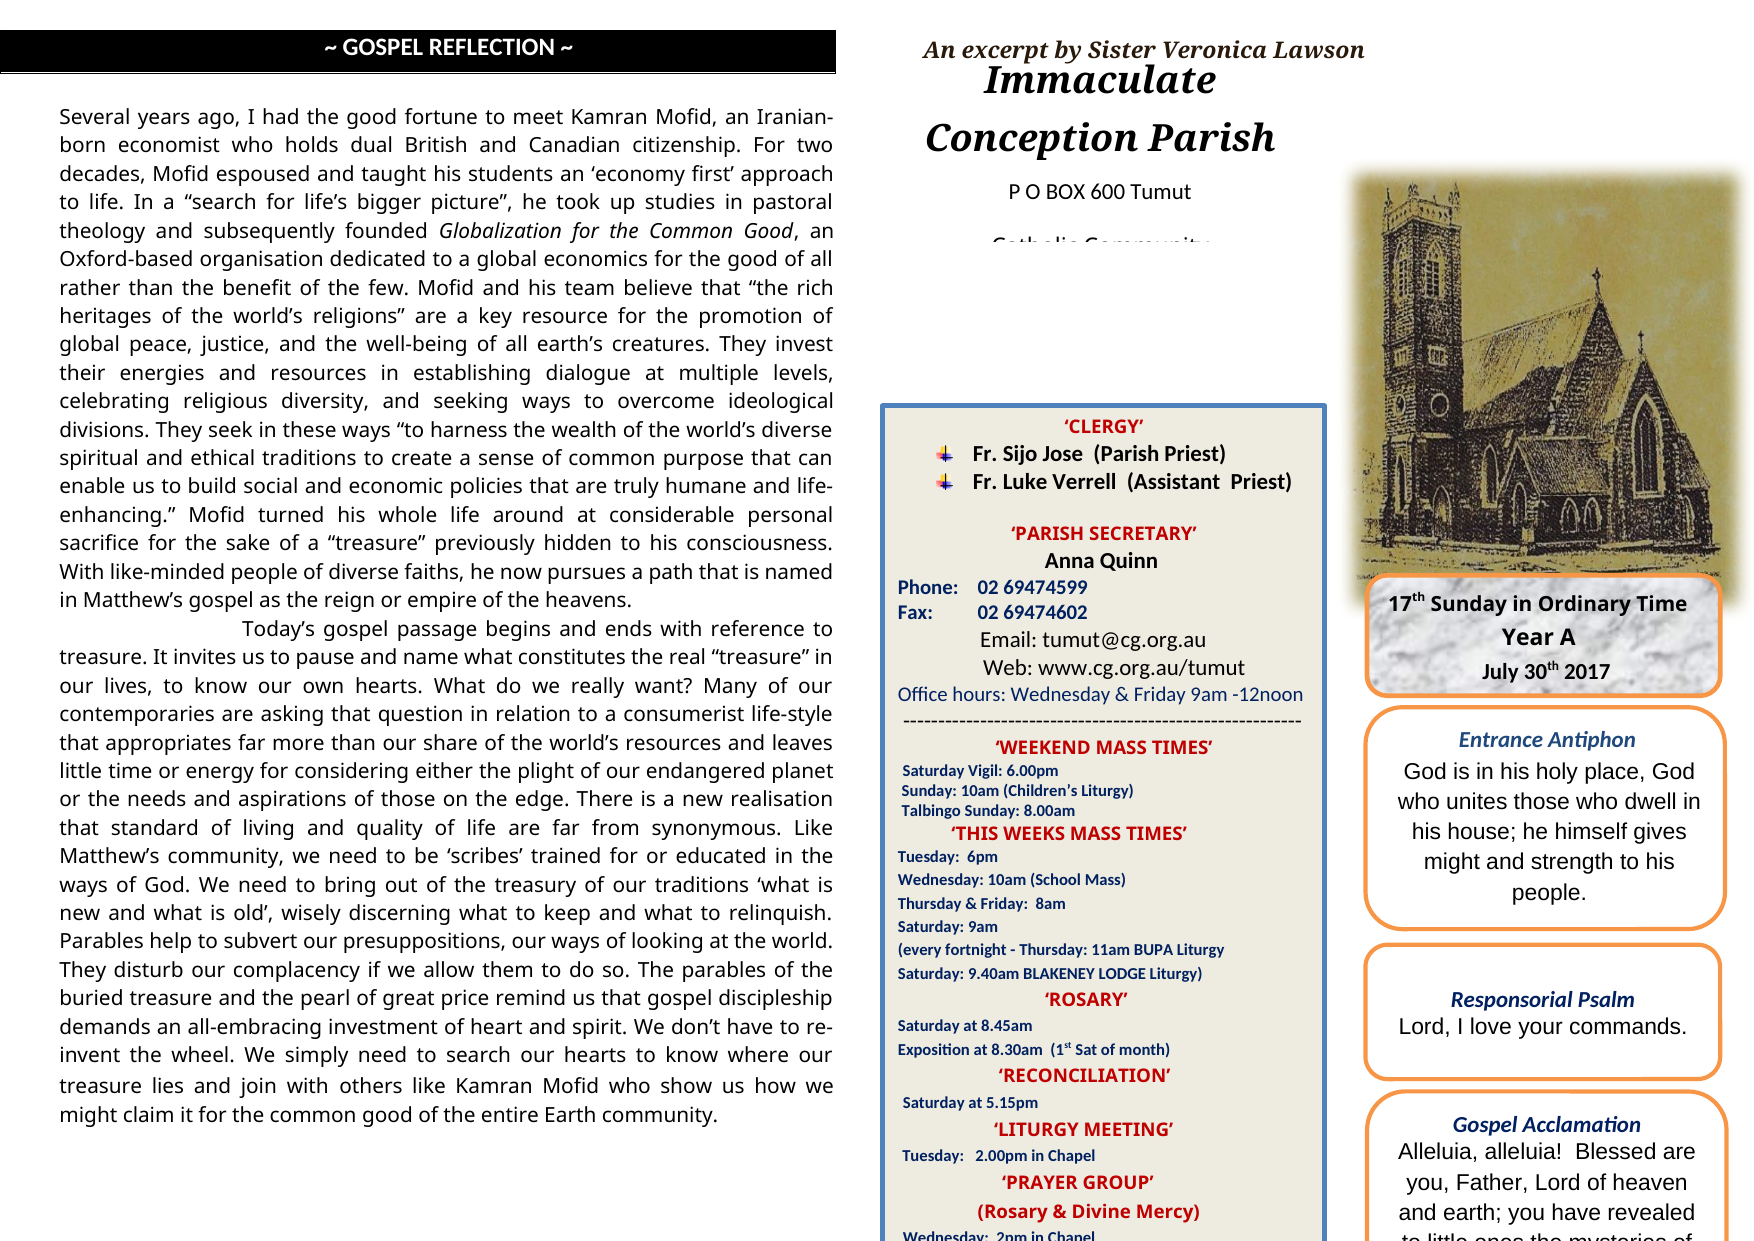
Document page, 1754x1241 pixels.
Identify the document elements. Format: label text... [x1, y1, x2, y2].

picture [1370, 578, 1717, 693]
picture [1366, 186, 1726, 592]
picture [936, 472, 953, 490]
table_header ~ GOSPEL REFLECTION ~ [1, 31, 835, 72]
text An excerpt by Sister Veronica Lawson [923, 29, 1698, 66]
text Several years ago, I had the good fortune to meet Kamran Mofid, an Iranian-born economist who holds dual British and Canadian citizenship. For two decades, Mofid espoused and taught his students an ‘economy first’ approach to life. In a “search for life’s bigger picture”, he took up studies in pastoral theology and subsequently founded Globalization for the Common Good, an Oxford-based organisation dedicated to a global economics for the good of all rather than the benefit of the few. Mofid and his team believe that “the rich heritages of the world’s religions” are a key resource for the promotion of global peace, justice, and the well-being of all earth’s creatures. They invest their energies and resources in establishing dialogue at multiple levels, celebrating religious diversity, and seeking ways to overcome ideological divisions. They seek in these ways “to harness the wealth of the world’s diverse spiritual and ethical traditions to create a sense of common purpose that can enable us to build social and economic policies that are truly humane and life-enhancing.” Mofid turned his whole life around at considerable personal sacrifice for the sake of a “treasure” previously hidden to his consciousness. With like-minded people of diverse faiths, he now pursues a path that is named in Matthew’s gospel as the reign or empire of the heavens. Today’s gospel passage begins and ends with reference to treasure. It invites us to pause and name what constitutes the real “treasure” in our lives, to know our own hearts. What do we really want? Many of our contemporaries are asking that question in relation to a consumerist life-style that appropriates far more than our share of the world’s resources and leaves little time or energy for considering either the plight of our endangered planet or the needs and aspirations of those on the edge. There is a new realisation that standard of living and quality of life are far from synonymous. Like Matthew’s community, we need to be ‘scribes’ trained for or educated in the ways of God. We need to bring out of the treasury of our traditions ‘what is new and what is old’, wisely discerning what to keep and what to relinquish. Parables help to subvert our presuppositions, our ways of looking at the world. They disturb our complacency if we allow them to do so. The parables of the buried treasure and the pearl of great price remind us that gospel discipleship demands an all-embracing investment of heart and spirit. We don’t have to re-invent the wheel. We simply need to search our hearts to know where our treasure lies and join with others like Kamran Mofid who show us how we might claim it for the common good of the entire Earth community. [59, 102, 834, 1128]
picture [936, 444, 953, 462]
